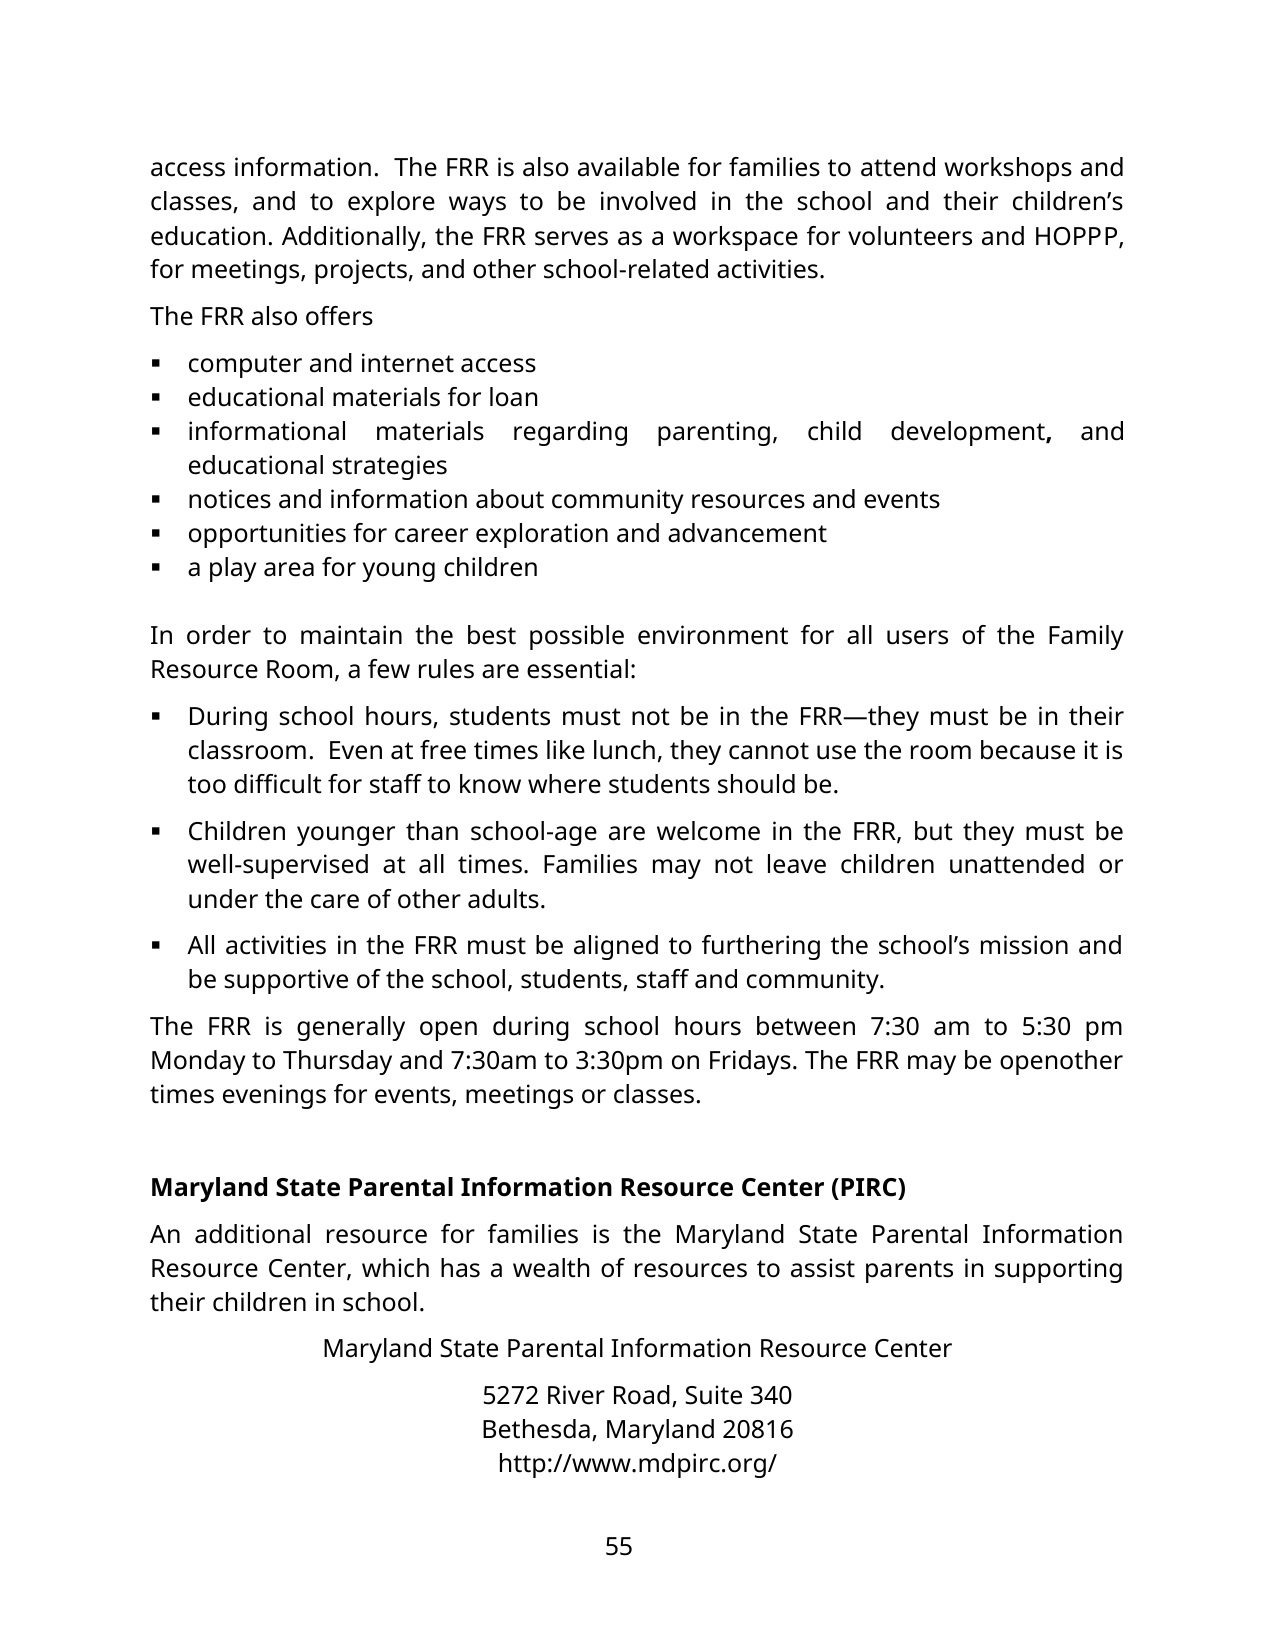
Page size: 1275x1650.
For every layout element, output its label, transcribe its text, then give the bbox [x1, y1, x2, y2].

text http://www.mdpirc.org/ [150, 1446, 1125, 1480]
text An additional resource for families is the Maryland State Parental Information Resource Center, which has a wealth of resources to assist parents in supporting their children in school. [150, 1216, 1125, 1318]
list opportunities for career exploration and advancement [150, 516, 1125, 550]
list computer and internet access [150, 345, 1125, 379]
text Maryland State Parental Information Resource Center [150, 1331, 1125, 1365]
text Bethesda, Maryland 20816 [150, 1412, 1125, 1446]
list All activities in the FRR must be aligned to furthering the school’s mission and be supportive of the school, students, staff and community. [150, 928, 1125, 996]
text 5272 River Road, Suite 340 [150, 1377, 1125, 1412]
list a play area for young children [150, 550, 1125, 584]
text Maryland State Parental Information Resource Center (PIRC) [150, 1170, 1125, 1204]
list educational materials for loan [150, 379, 1125, 413]
text In order to maintain the best possible environment for all users of the Family Resource Room, a few rules are essential: [150, 618, 1125, 686]
list Children younger than school-age are welcome in the FRR, but they must be well-supervised at all times. Families may not leave children unattended or under the care of other adults. [150, 813, 1125, 915]
text The FRR also offers [150, 299, 1125, 333]
list During school hours, students must not be in the FRR—they must be in their classroom. Even at free times like lunch, they cannot use the room because it is too difficult for staff to know where students should be. [150, 698, 1125, 801]
list informational materials regarding parenting, child development, and educational strategies [150, 413, 1125, 482]
text The FRR is generally open during school hours between 7:30 am to 5:30 pm Monday to Thursday and 7:30am to 3:30pm on Fridays. The FRR may be openother times evenings for events, meetings or classes. [150, 1008, 1125, 1111]
list notices and information about community resources and events [150, 482, 1125, 516]
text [150, 150, 1125, 286]
